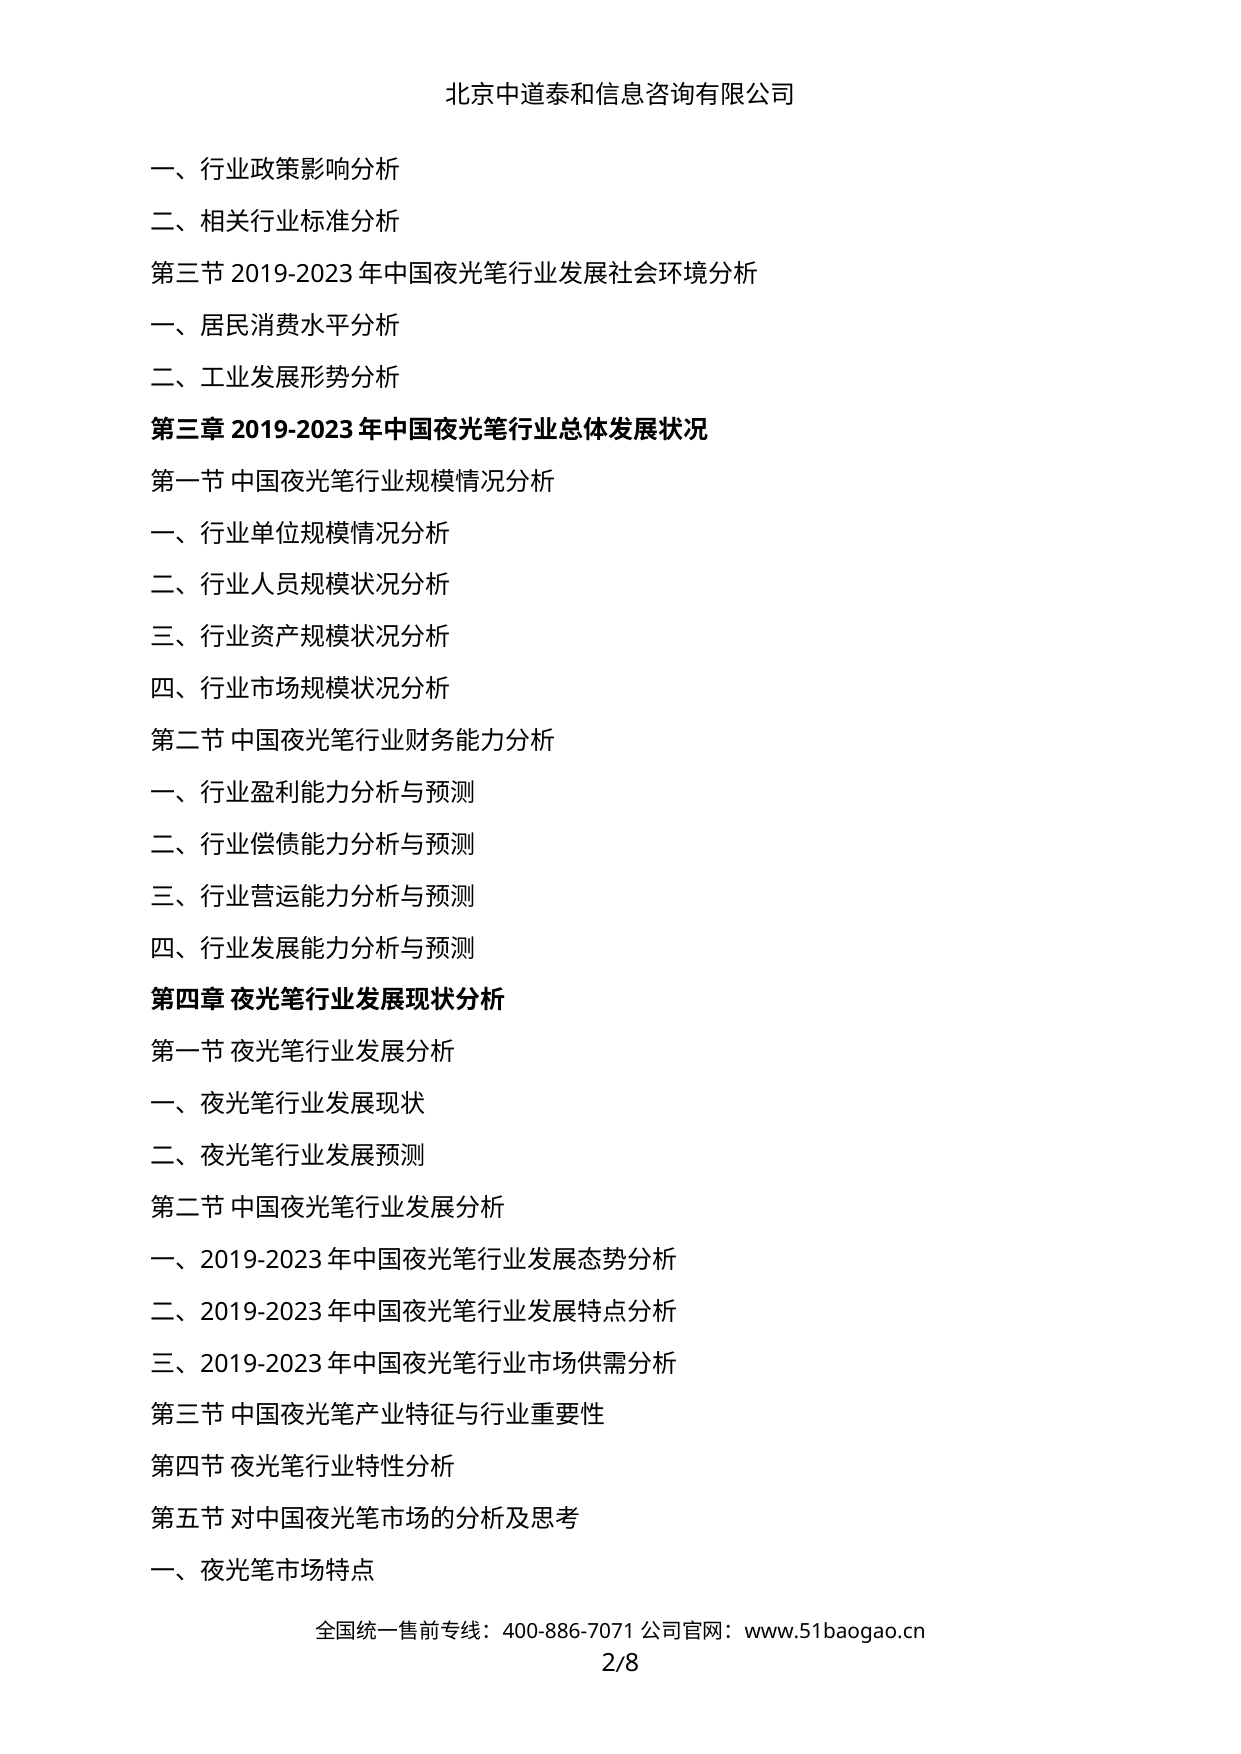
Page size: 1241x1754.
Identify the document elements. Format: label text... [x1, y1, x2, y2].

text 第三节 2019-2023年中国夜光笔行业发展社会环境分析 [150, 254, 1090, 290]
text 第二节 中国夜光笔行业财务能力分析 [150, 721, 1090, 757]
text 一、行业政策影响分析 [150, 150, 1090, 186]
text 第五节 对中国夜光笔市场的分析及思考 [150, 1499, 1090, 1535]
text 第一节 夜光笔行业发展分析 [150, 1032, 1090, 1068]
text 二、行业偿债能力分析与预测 [150, 824, 1090, 861]
text 第四章 夜光笔行业发展现状分析 [150, 980, 1090, 1016]
text 第一节 中国夜光笔行业规模情况分析 [150, 461, 1090, 497]
text 第三章 2019-2023年中国夜光笔行业总体发展状况 [150, 409, 1090, 446]
text 一、2019-2023年中国夜光笔行业发展态势分析 [150, 1239, 1090, 1276]
text 一、行业单位规模情况分析 [150, 513, 1090, 549]
text 四、行业市场规模状况分析 [150, 669, 1090, 705]
text 二、夜光笔行业发展预测 [150, 1136, 1090, 1172]
text 一、居民消费水平分析 [150, 306, 1090, 342]
text 第四节 夜光笔行业特性分析 [150, 1447, 1090, 1483]
text 二、行业人员规模状况分析 [150, 565, 1090, 601]
text 二、工业发展形势分析 [150, 357, 1090, 394]
text 二、相关行业标准分析 [150, 202, 1090, 238]
text 三、行业营运能力分析与预测 [150, 876, 1090, 912]
text 第三节 中国夜光笔产业特征与行业重要性 [150, 1395, 1090, 1431]
text 三、行业资产规模状况分析 [150, 617, 1090, 653]
text 一、行业盈利能力分析与预测 [150, 772, 1090, 809]
text 一、夜光笔行业发展现状 [150, 1084, 1090, 1120]
text 三、2019-2023年中国夜光笔行业市场供需分析 [150, 1343, 1090, 1379]
text 二、2019-2023年中国夜光笔行业发展特点分析 [150, 1291, 1090, 1327]
text 第二节 中国夜光笔行业发展分析 [150, 1187, 1090, 1224]
text 四、行业发展能力分析与预测 [150, 928, 1090, 964]
text 一、夜光笔市场特点 [150, 1551, 1090, 1587]
